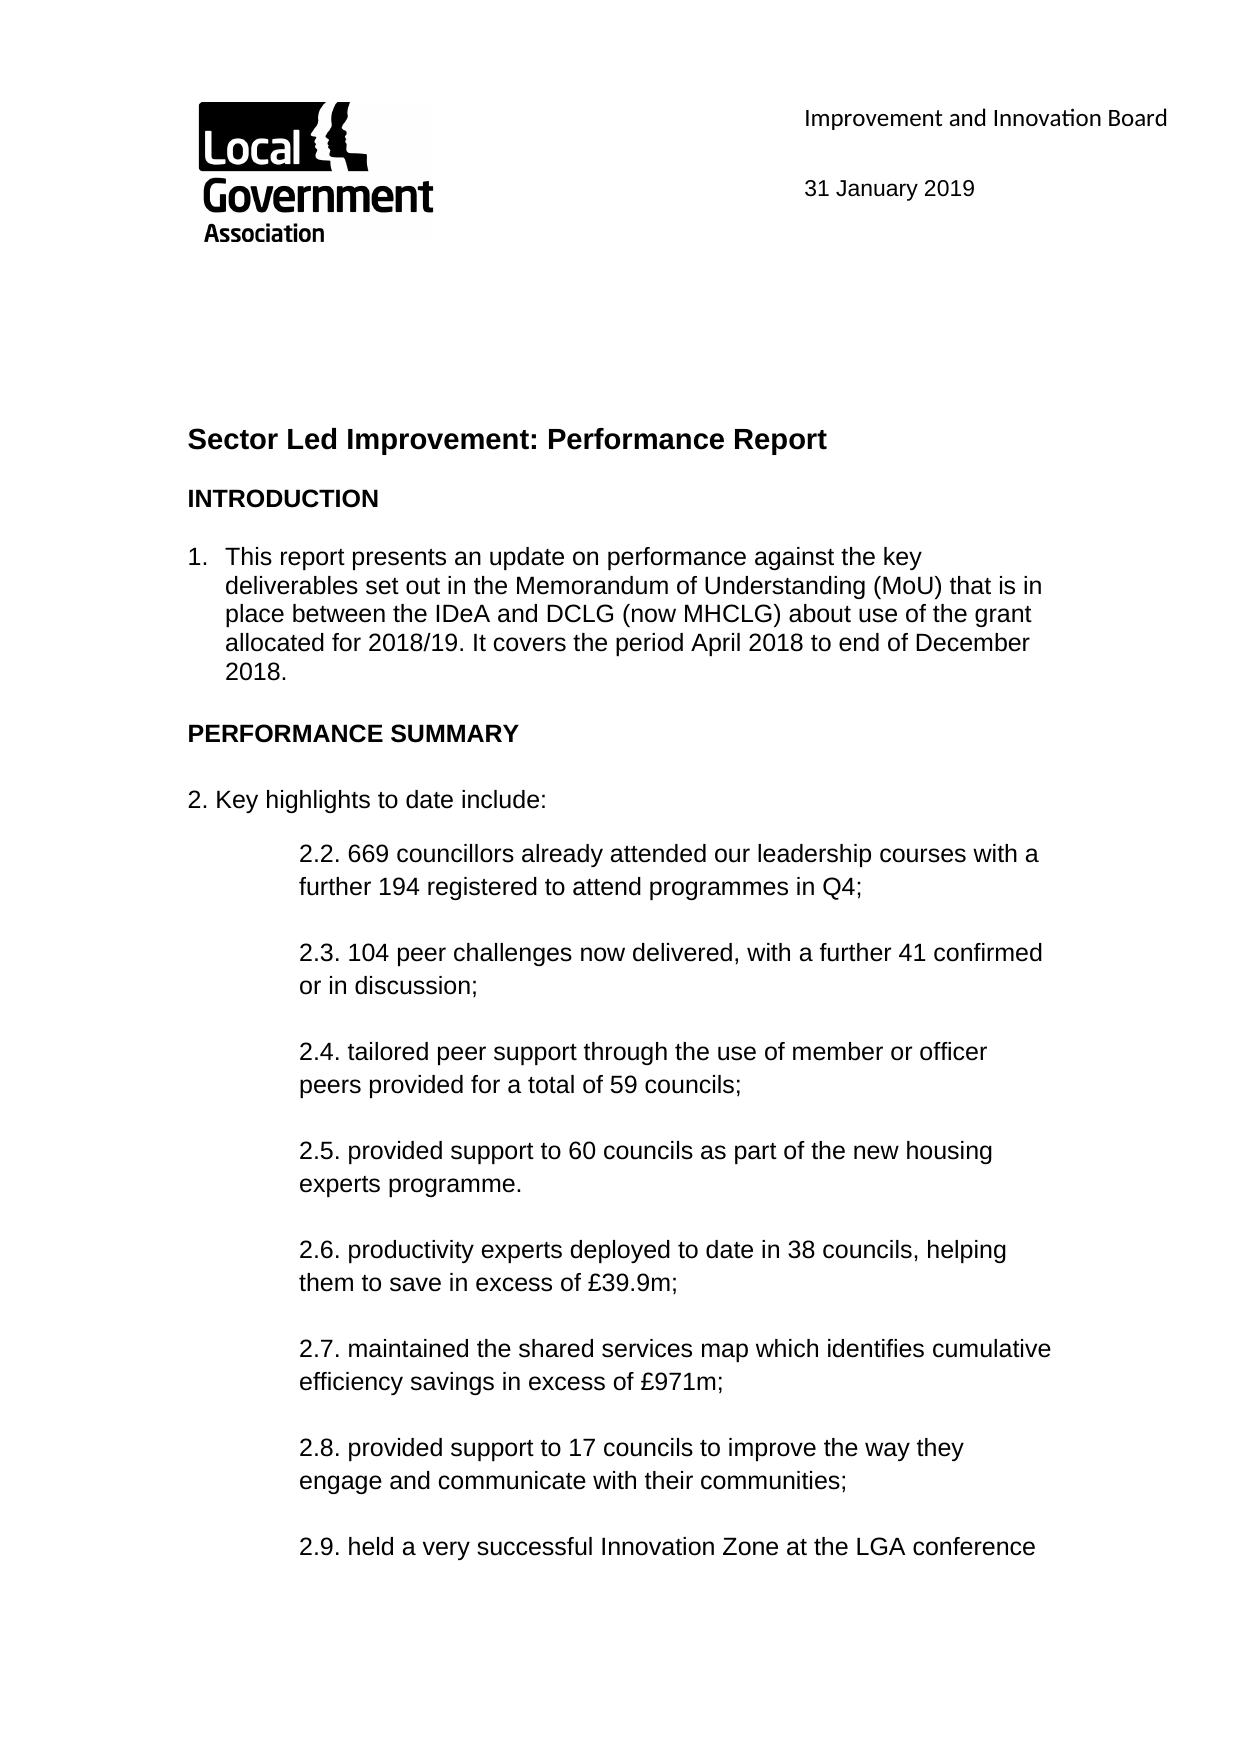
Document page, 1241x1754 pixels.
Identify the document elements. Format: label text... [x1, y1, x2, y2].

text PERFORMANCE SUMMARY [187, 719, 1053, 747]
text 2.5. provided support to 60 councils as part of the new housing experts programme. [299, 1136, 1053, 1198]
text 2.2. 669 councillors already attended our leadership courses with a further 194 registered to attend programmes in Q4; [299, 839, 1053, 900]
text 2.6. productivity experts deployed to date in 38 councils, helping them to save in excess of £39.9m; [299, 1235, 1053, 1297]
list This report presents an update on performance against the key deliverables set out in the Memorandum of Understanding (MoU) that is in place between the IDeA and DCLG (now MHCLG) about use of the grant allocated for 2018/19. It covers the period April 2018 to end of December 2018. [187, 542, 1053, 686]
text 2.4. tailored peer support through the use of member or officer peers provided for a total of 59 councils; [299, 1037, 1053, 1098]
picture [198, 102, 434, 242]
text 2.8. provided support to 17 councils to improve the way they engage and communicate with their communities; [299, 1433, 1053, 1495]
text Sector Led Improvement: Performance Report [187, 422, 1053, 456]
text 2.7. maintained the shared services map which identifies cumulative efficiency savings in excess of £971m; [299, 1334, 1053, 1396]
text 2.3. 104 peer challenges now delivered, with a further 41 confirmed or in discussion; [299, 938, 1053, 999]
text INTRODUCTION [187, 484, 1053, 513]
text 2.9. held a very successful Innovation Zone at the LGA conference [299, 1532, 1053, 1561]
text 2. Key highlights to date include: [187, 785, 1053, 813]
